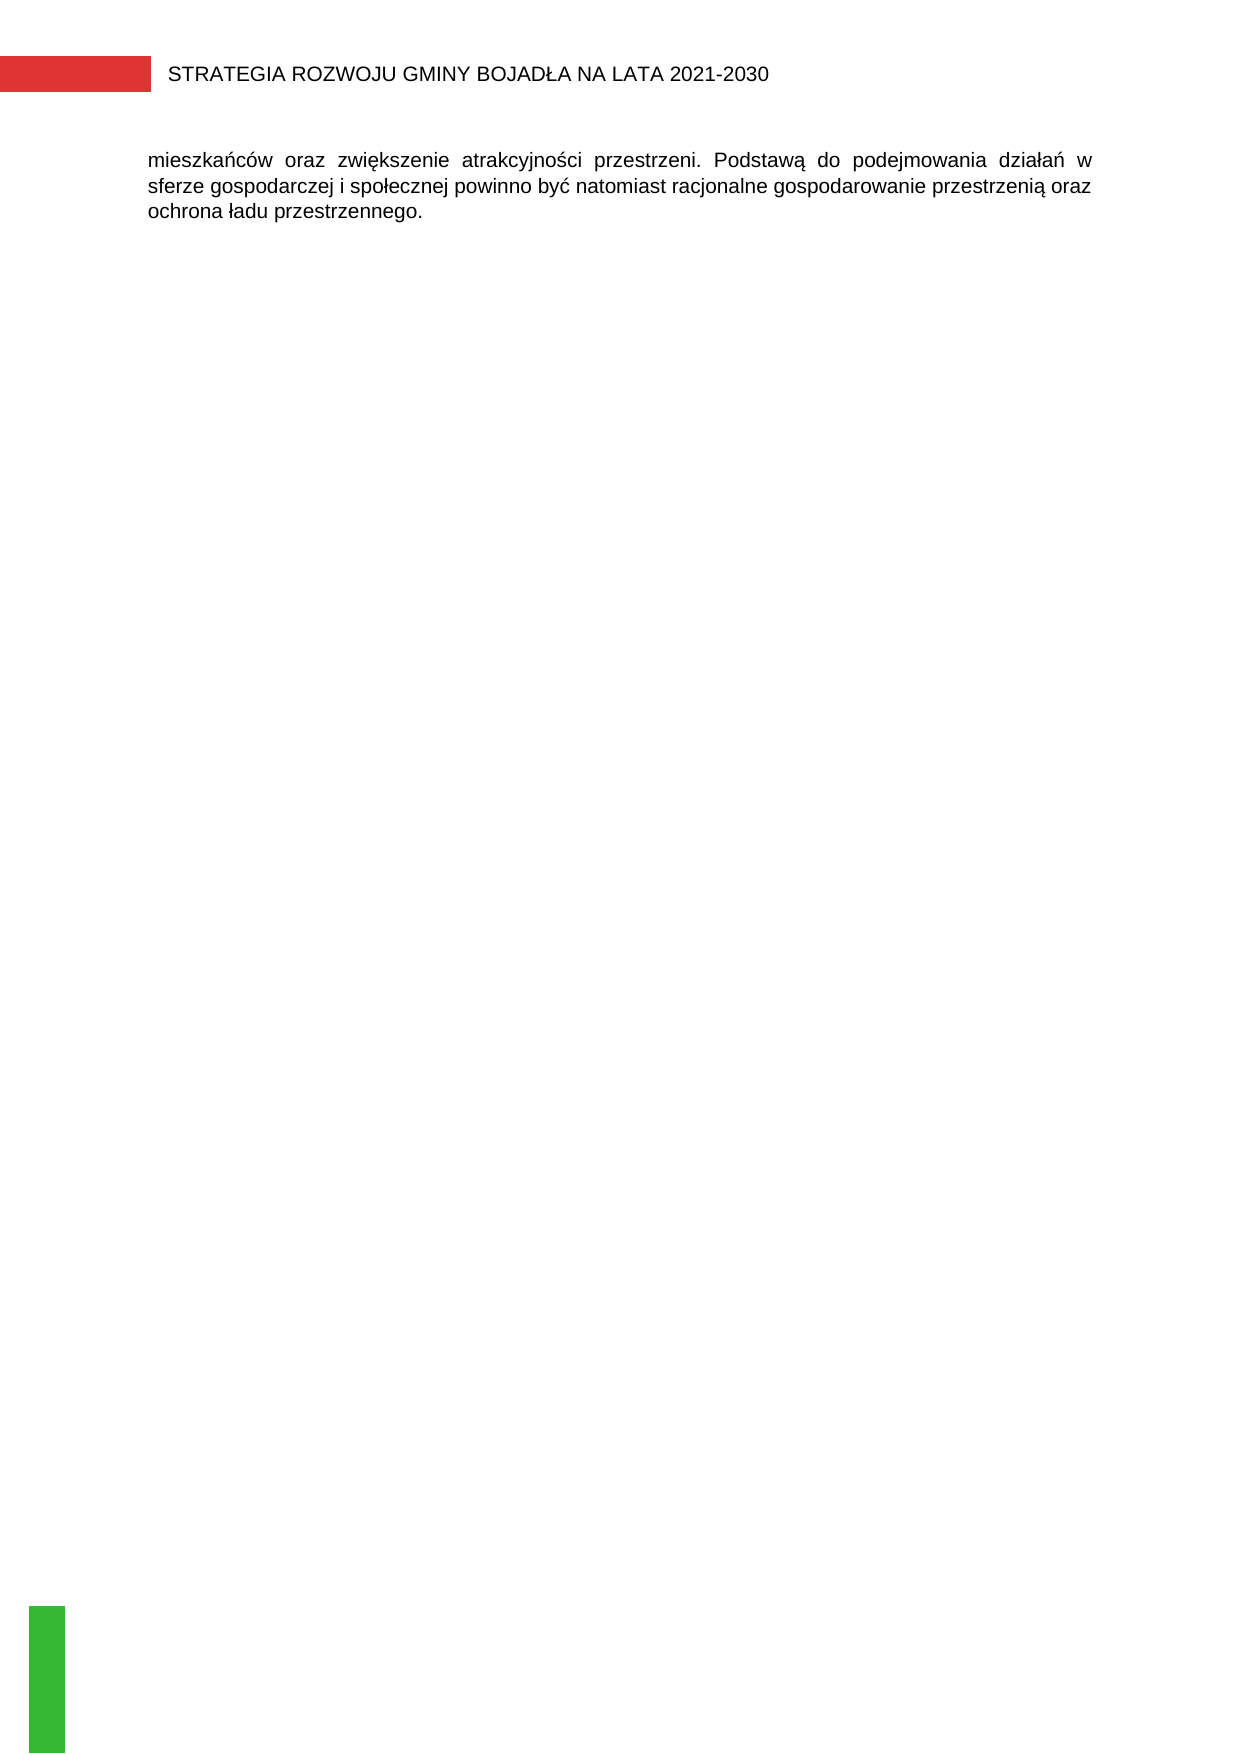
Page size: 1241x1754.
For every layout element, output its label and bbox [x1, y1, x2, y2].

text [148, 148, 1093, 223]
